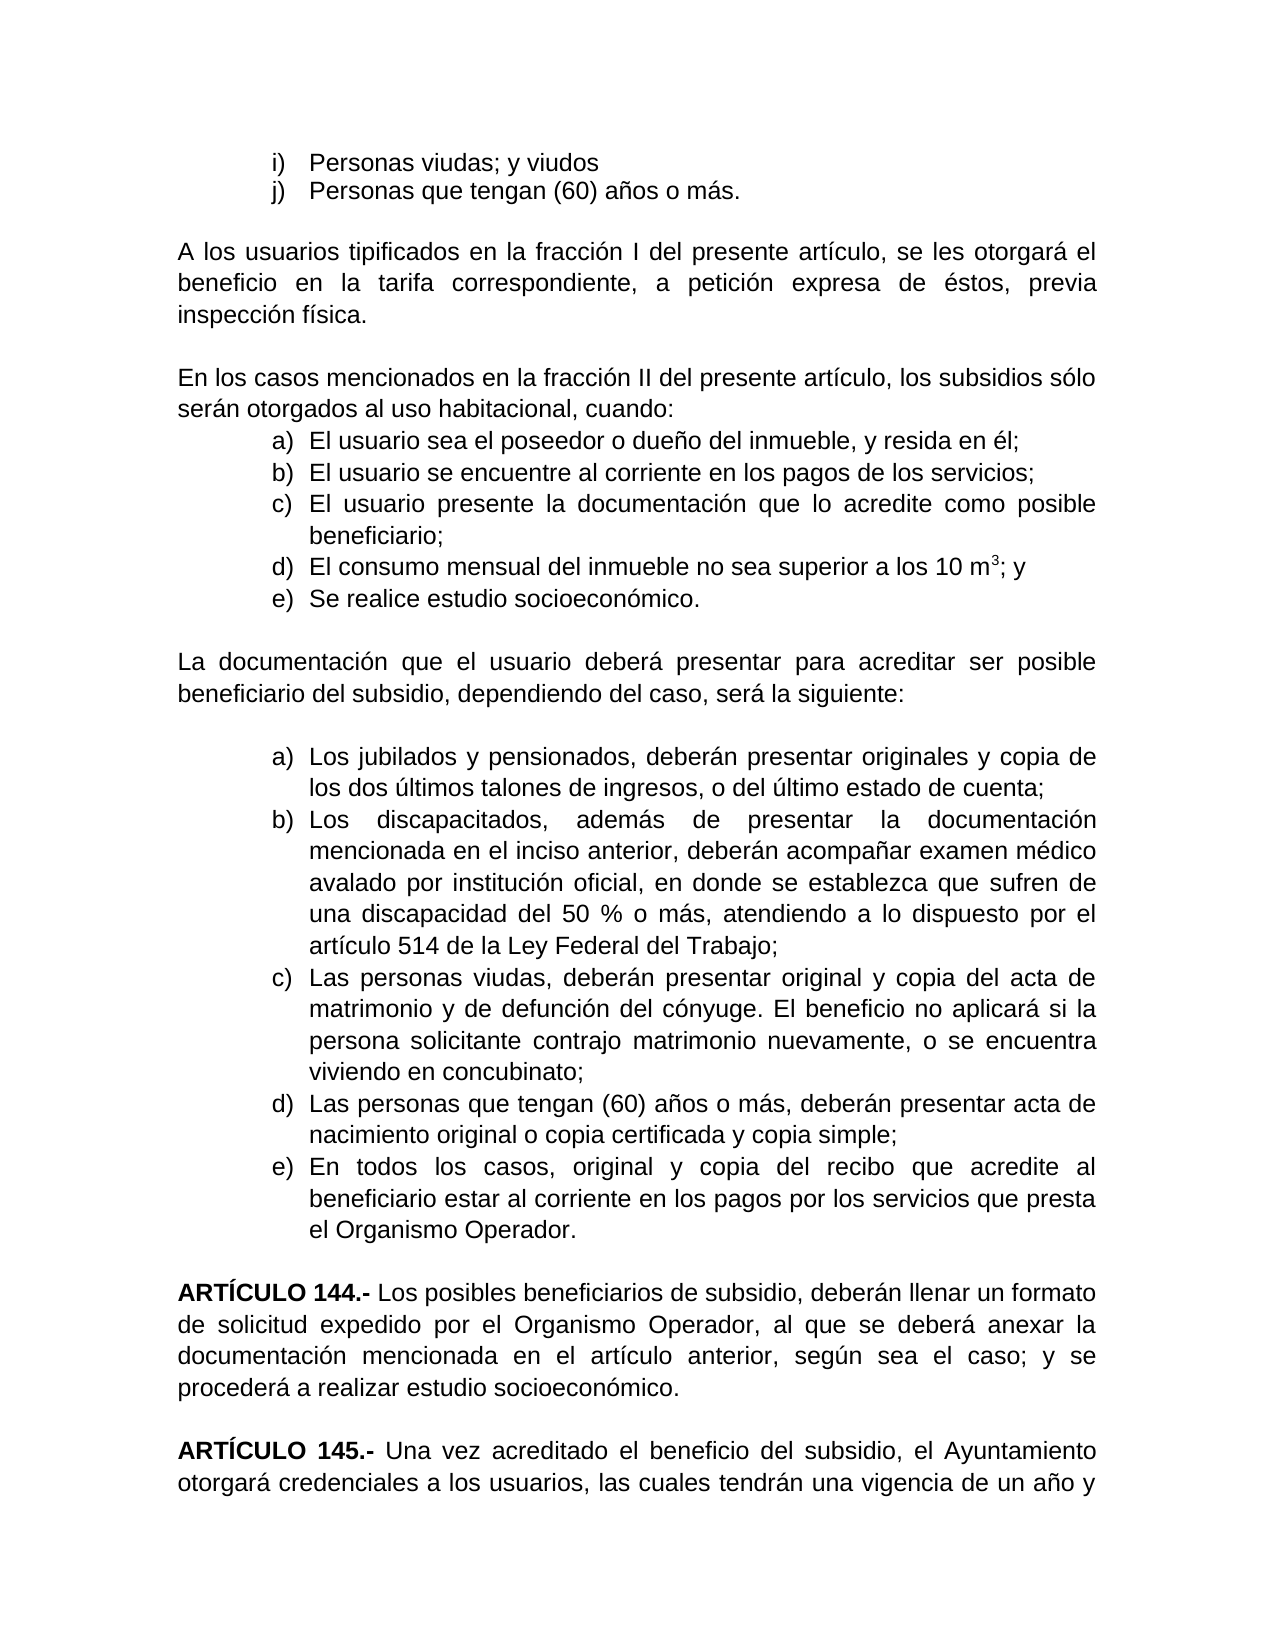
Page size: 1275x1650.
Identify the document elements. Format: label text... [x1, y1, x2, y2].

list El consumo mensual del inmueble no sea superior a los 10 m3; y [272, 552, 1098, 581]
list Los jubilados y pensionados, deberán presentar originales y copia de los dos últimos talones de ingresos, o del último estado de cuenta; [272, 742, 1098, 802]
list En todos los casos, original y copia del recibo que acredite al beneficiario estar al corriente en los pagos por los servicios que presta el Organismo Operador. [272, 1152, 1098, 1244]
text La documentación que el usuario deberá presentar para acreditar ser posible beneficiario del subsidio, dependiendo del caso, será la siguiente: [177, 647, 1098, 707]
list El usuario presente la documentación que lo acredite como posible beneficiario; [272, 489, 1098, 549]
text ARTÍCULO 144.- Los posibles beneficiarios de subsidio, deberán llenar un formato de solicitud expedido por el Organismo Operador, al que se deberá anexar la documentación mencionada en el artículo anterior, según sea el caso; y se procederá a realizar estudio socioeconómico. [177, 1278, 1098, 1402]
list El usuario sea el poseedor o dueño del inmueble, y resida en él; [272, 426, 1098, 455]
list Personas que tengan (60) años o más. [272, 176, 1098, 205]
text En los casos mencionados en la fracción II del presente artículo, los subsidios sólo serán otorgados al uso habitacional, cuando: [177, 363, 1098, 423]
list Se realice estudio socioeconómico. [272, 584, 1098, 613]
text A los usuarios tipificados en la fracción I del presente artículo, se les otorgará el beneficio en la tarifa correspondiente, a petición expresa de éstos, previa inspección física. [177, 237, 1098, 328]
list Los discapacitados, además de presentar la documentación mencionada en el inciso anterior, deberán acompañar examen médico avalado por institución oficial, en donde se establezca que sufren de una discapacidad del 50 % o más, atendiendo a lo dispuesto por el artículo 514 de la Ley Federal del Trabajo; [272, 805, 1098, 960]
list El usuario se encuentre al corriente en los pagos de los servicios; [272, 458, 1098, 486]
list Las personas viudas, deberán presentar original y copia del acta de matrimonio y de defunción del cónyuge. El beneficio no aplicará si la persona solicitante contrajo matrimonio nuevamente, o se encuentra viviendo en concubinato; [272, 963, 1098, 1086]
list Las personas que tengan (60) años o más, deberán presentar acta de nacimiento original o copia certificada y copia simple; [272, 1089, 1098, 1149]
list Personas viudas; y viudos [272, 148, 1098, 176]
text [177, 1436, 1098, 1496]
